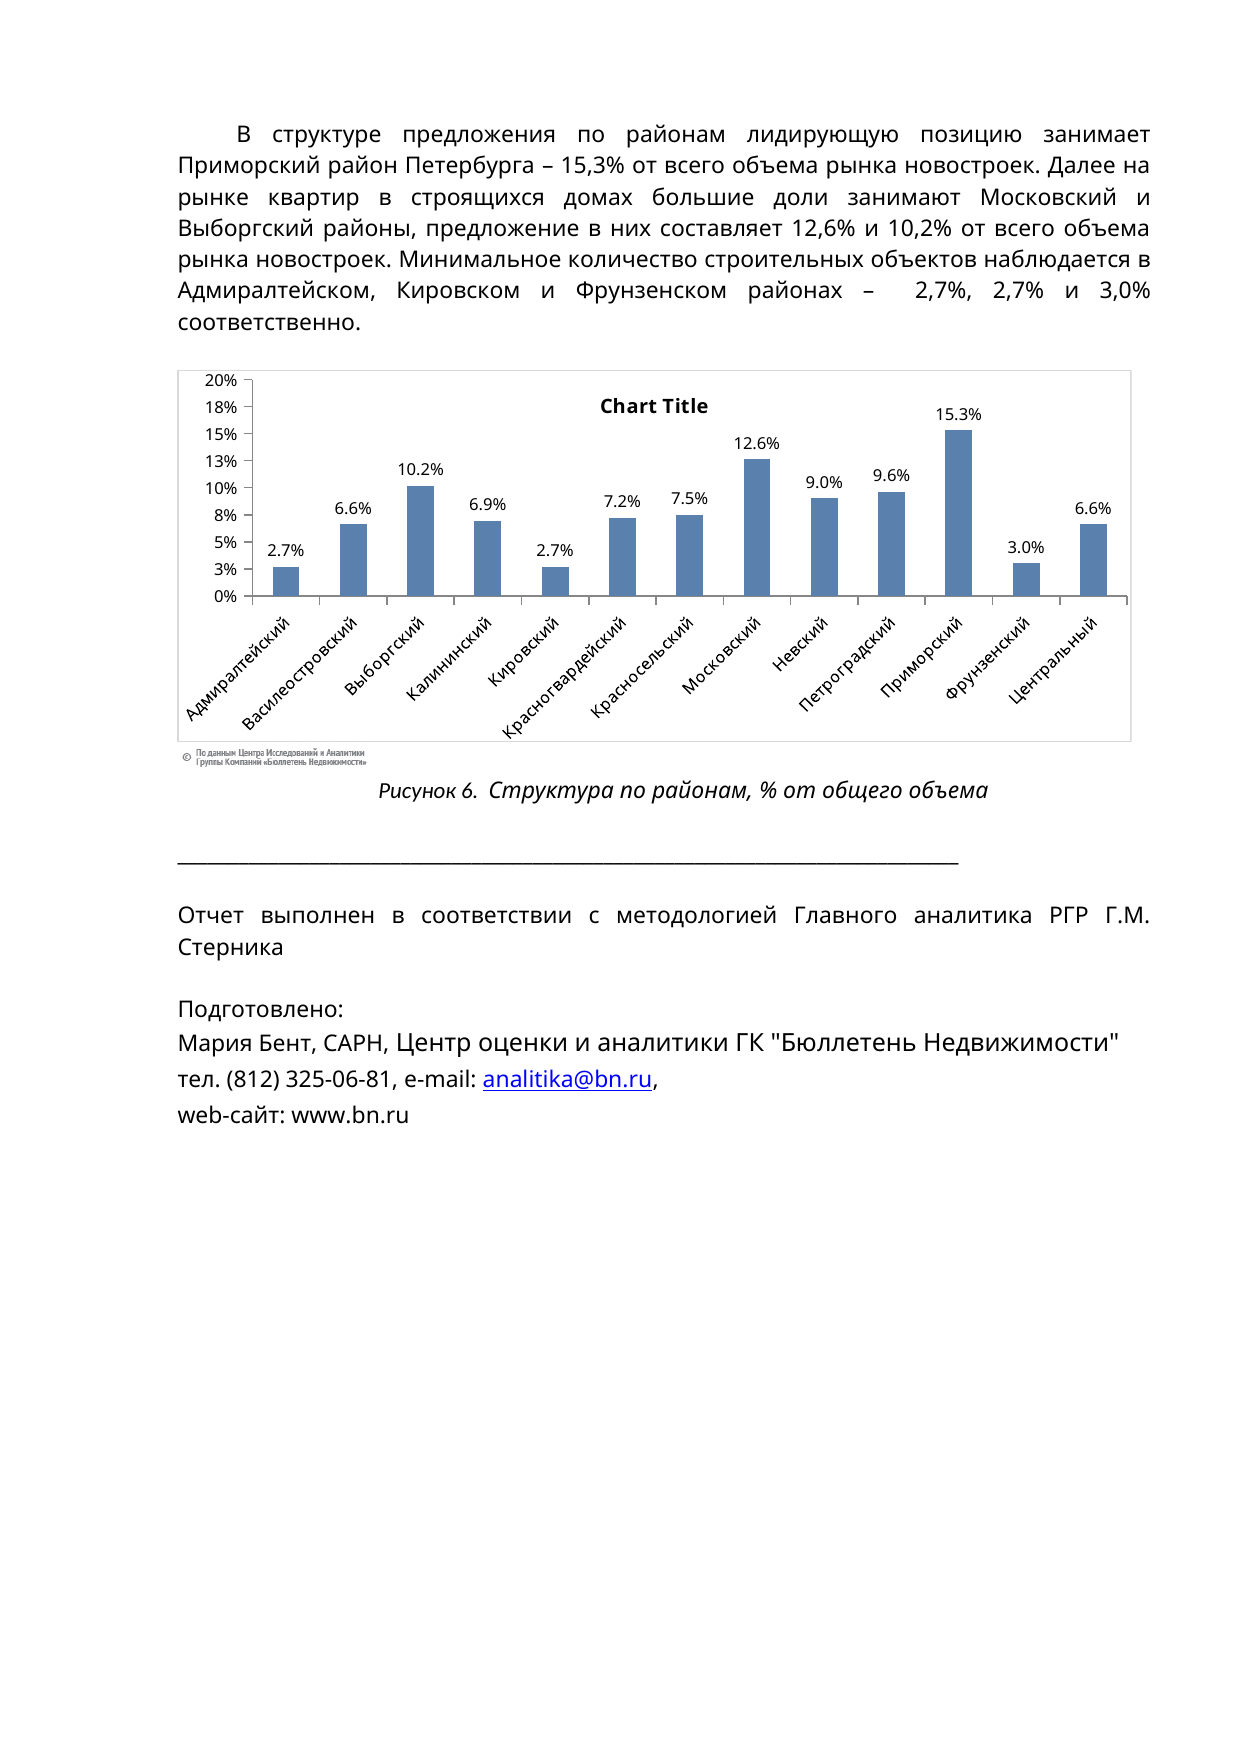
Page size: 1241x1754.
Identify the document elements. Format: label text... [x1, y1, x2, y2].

text Отчет выполнен в соответствии с методологией Главного аналитика РГР Г.М. Стерника [177, 899, 1152, 962]
text web-сайт: www.bn.ru [177, 1099, 1152, 1131]
text _____________________________________________________________________________ [177, 837, 1152, 868]
picture [177, 743, 378, 775]
text Подготовлено: [177, 993, 1152, 1024]
text В структуре предложения по районам лидирующую позицию занимает Приморский район Петербурга – 15,3% от всего объема рынка новостроек. Далее на рынке квартир в строящихся домах большие доли занимают Московский и Выборгский районы, предложение в них составляет 12,6% и 10,2% от всего объема рынка новостроек. Минимальное количество строительных объектов наблюдается в Адмиралтейском, Кировском и Фрунзенском районах – 2,7%, 2,7% и 3,0% соответственно. [177, 118, 1152, 337]
list Структура по районам, % от общего объема [215, 774, 1152, 806]
text Мария Бент, САРН, Центр оценки и аналитики ГК "Бюллетень Недвижимости" [177, 1024, 1152, 1058]
text тел. (812) 325-06-81, e-mail: analitika@bn.ru, [177, 1063, 1152, 1095]
